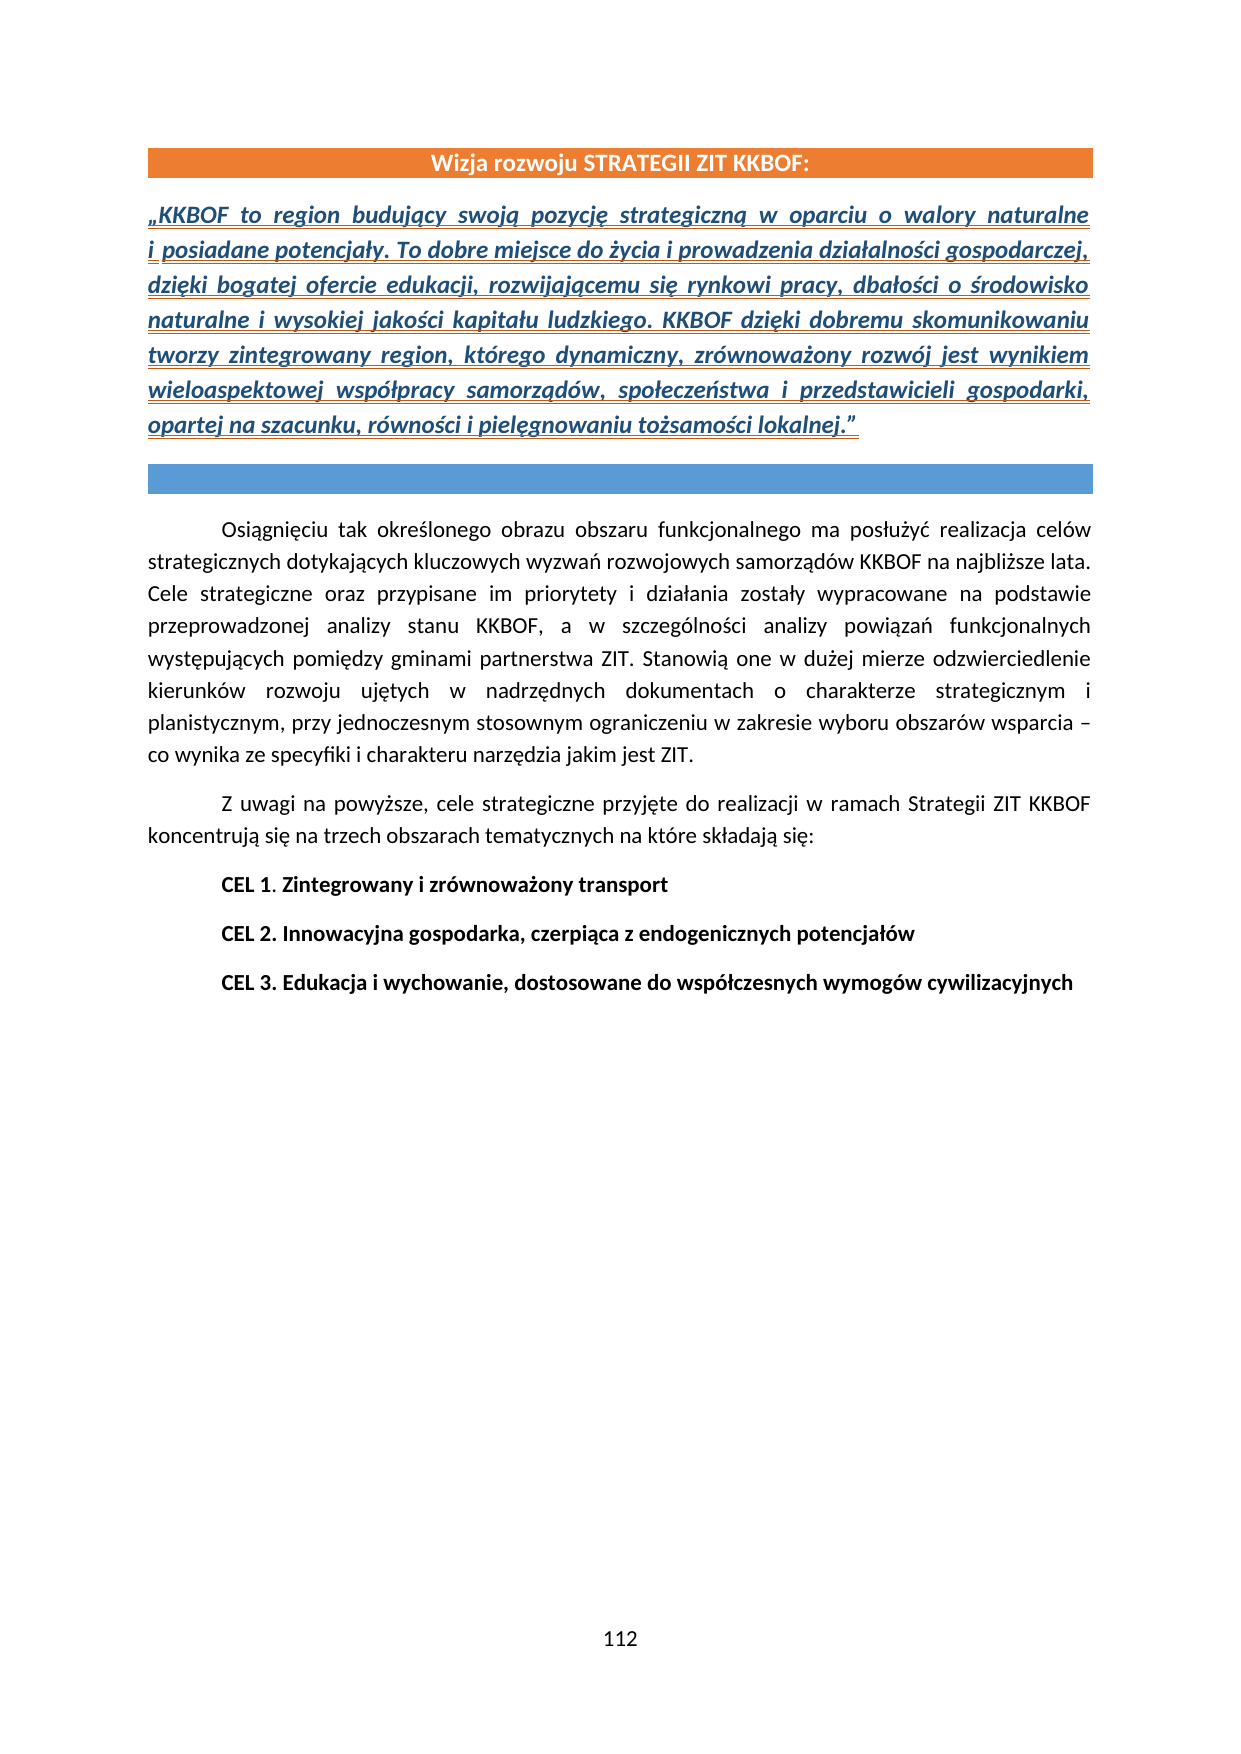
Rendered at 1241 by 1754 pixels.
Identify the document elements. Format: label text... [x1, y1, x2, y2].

text CEL 3. Edukacja i wychowanie, dostosowane do współczesnych wymogów cywilizacyjnych [148, 968, 1093, 996]
text Wizja rozwoju STRATEGII ZIT KKBOF: [148, 148, 1093, 178]
text CEL 1. Zintegrowany i zrównoważony transport [148, 870, 1093, 898]
text CEL 2. Innowacyjna gospodarka, czerpiąca z endogenicznych potencjałów [148, 919, 1093, 947]
text Z uwagi na powyższe, cele strategiczne przyjęte do realizacji w ramach Strategii ZIT KKBOF koncentrują się na trzech obszarach tematycznych na które składają się: [148, 789, 1093, 849]
text „KKBOF to region budujący swoją pozycję strategiczną w oparciu o walory naturalne i posiadane potencjały. To dobre miejsce do życia i prowadzenia działalności gospodarczej, dzięki bogatej ofercie edukacji, rozwijającemu się rynkowi pracy, dbałości o środowisko naturalne i wysokiej jakości kapitału ludzkiego. KKBOF dzięki dobremu skomunikowaniu tworzy zintegrowany region, którego dynamiczny, zrównoważony rozwój jest wynikiem wieloaspektowej współpracy samorządów, społeczeństwa i przedstawicieli gospodarki, opartej na szacunku, równości i pielęgnowaniu tożsamości lokalnej.” [148, 199, 1093, 440]
text Osiągnięciu tak określonego obrazu obszaru funkcjonalnego ma posłużyć realizacja celów strategicznych dotykających kluczowych wyzwań rozwojowych samorządów KKBOF na najbliższe lata. Cele strategiczne oraz przypisane im priorytety i działania zostały wypracowane na podstawie przeprowadzonej analizy stanu KKBOF, a w szczególności analizy powiązań funkcjonalnych występujących pomiędzy gminami partnerstwa ZIT. Stanowią one w dużej mierze odzwierciedlenie kierunków rozwoju ujętych w nadrzędnych dokumentach o charakterze strategicznym i planistycznym, przy jednoczesnym stosownym ograniczeniu w zakresie wyboru obszarów wsparcia – co wynika ze specyfiki i charakteru narzędzia jakim jest ZIT. [148, 515, 1093, 768]
